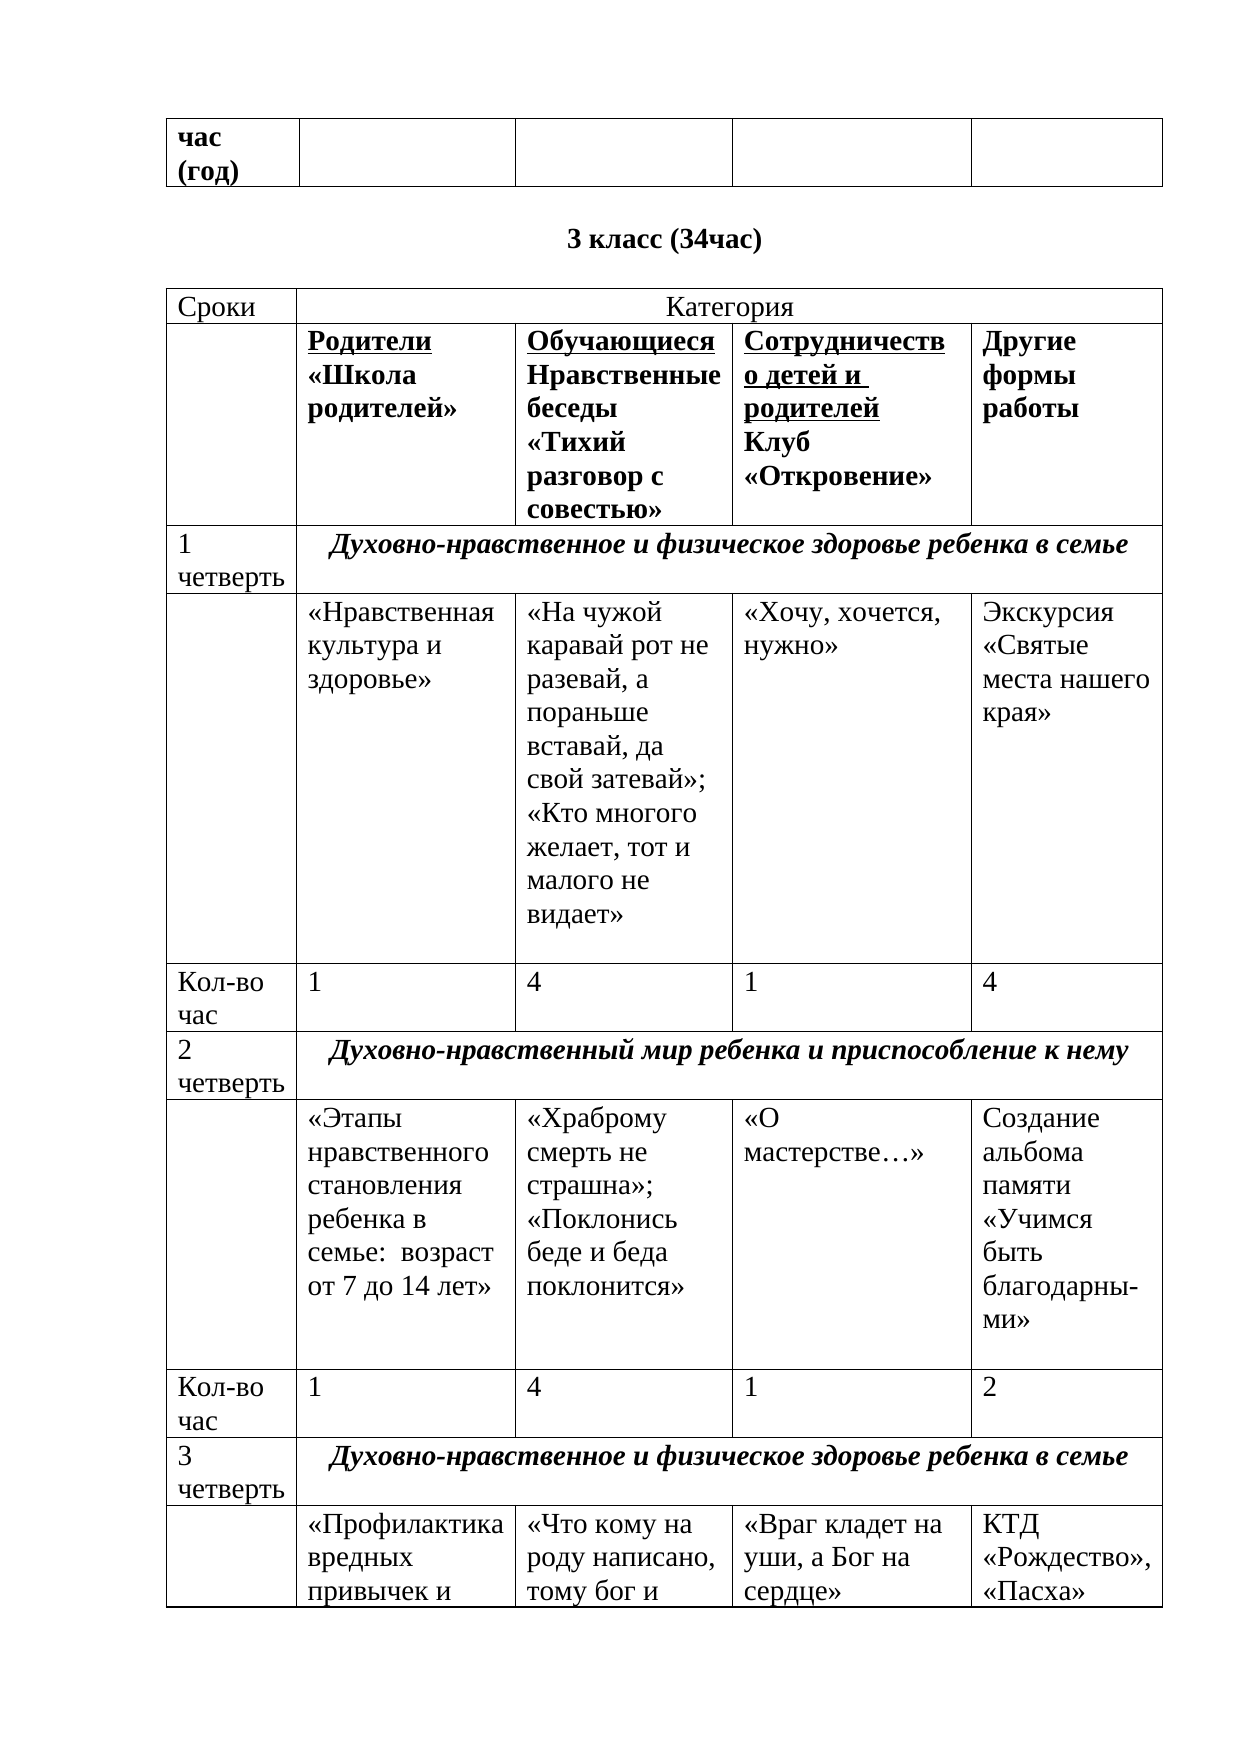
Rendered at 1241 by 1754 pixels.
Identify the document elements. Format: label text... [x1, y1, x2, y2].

table_cell 3 четверть [167, 1438, 296, 1505]
table_cell «Нравственная культура и здоровье» [297, 594, 515, 963]
table_cell Обучающиеся Нравственные беседы «Тихий разговор с совестью» [516, 324, 732, 525]
table_cell «Этапы нравственного становления ребенка в семье: возраст от 7 до 14 лет» [297, 1100, 515, 1368]
table_cell Духовно-нравственное и физическое здоровье ребенка в семье [297, 1438, 1162, 1505]
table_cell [297, 1506, 515, 1606]
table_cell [972, 1506, 1162, 1606]
table_cell Кол-во час [167, 1370, 296, 1437]
table_cell «Храброму смерть не страшна»; «Поклонись беде и беда поклонится» [516, 1100, 732, 1368]
text 3 класс (34час) [177, 221, 1152, 254]
table_cell 4 [733, 119, 971, 186]
table_cell [167, 594, 296, 963]
table_cell 4 [516, 964, 732, 1031]
table_cell Родители «Школа родителей» [297, 324, 515, 525]
table_cell 2 [972, 1370, 1162, 1437]
table_cell [167, 324, 296, 525]
table_cell 1 [297, 964, 515, 1031]
table_cell 1 [733, 964, 971, 1031]
table_cell «Хочу, хочется, нужно» [733, 594, 971, 963]
table_cell Духовно-нравственное и физическое здоровье ребенка в семье [297, 526, 1162, 593]
table_cell «На чужой каравай рот не разевай, а пораньше вставай, да свой затевай»; «Кто многого желает, тот и малого не видает» [516, 594, 732, 963]
table_cell 2 четверть [167, 1032, 296, 1099]
table_cell Экскурсия «Святые места нашего края» [972, 594, 1162, 963]
table_cell 4 [516, 1370, 732, 1437]
table_cell [167, 1506, 296, 1606]
table_cell 1 [297, 1370, 515, 1437]
table_cell Духовно-нравственный мир ребенка и приспособление к нему [297, 1032, 1162, 1099]
table_cell [167, 1100, 296, 1368]
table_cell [516, 1506, 732, 1606]
table_cell 16 [516, 119, 732, 186]
table_cell 4 [300, 119, 515, 186]
table_cell 4 [972, 964, 1162, 1031]
table_cell Кол-во час (год) [167, 119, 299, 186]
table_cell Сотрудничество детей и родителей Клуб «Откровение» [733, 324, 971, 525]
table_cell 1 четверть [167, 526, 296, 593]
table_cell 1 [733, 1370, 971, 1437]
table_header Сроки [167, 289, 296, 322]
table_cell Кол-во час [167, 964, 296, 1031]
table_cell «О мастерстве…» [733, 1100, 971, 1368]
table_header Категория [297, 289, 1162, 322]
table_cell Создание альбома памяти «Учимся быть благодарны-ми» [972, 1100, 1162, 1368]
table_cell Другие формы работы [972, 324, 1162, 525]
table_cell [733, 1506, 971, 1606]
table_cell 14 [972, 119, 1162, 186]
